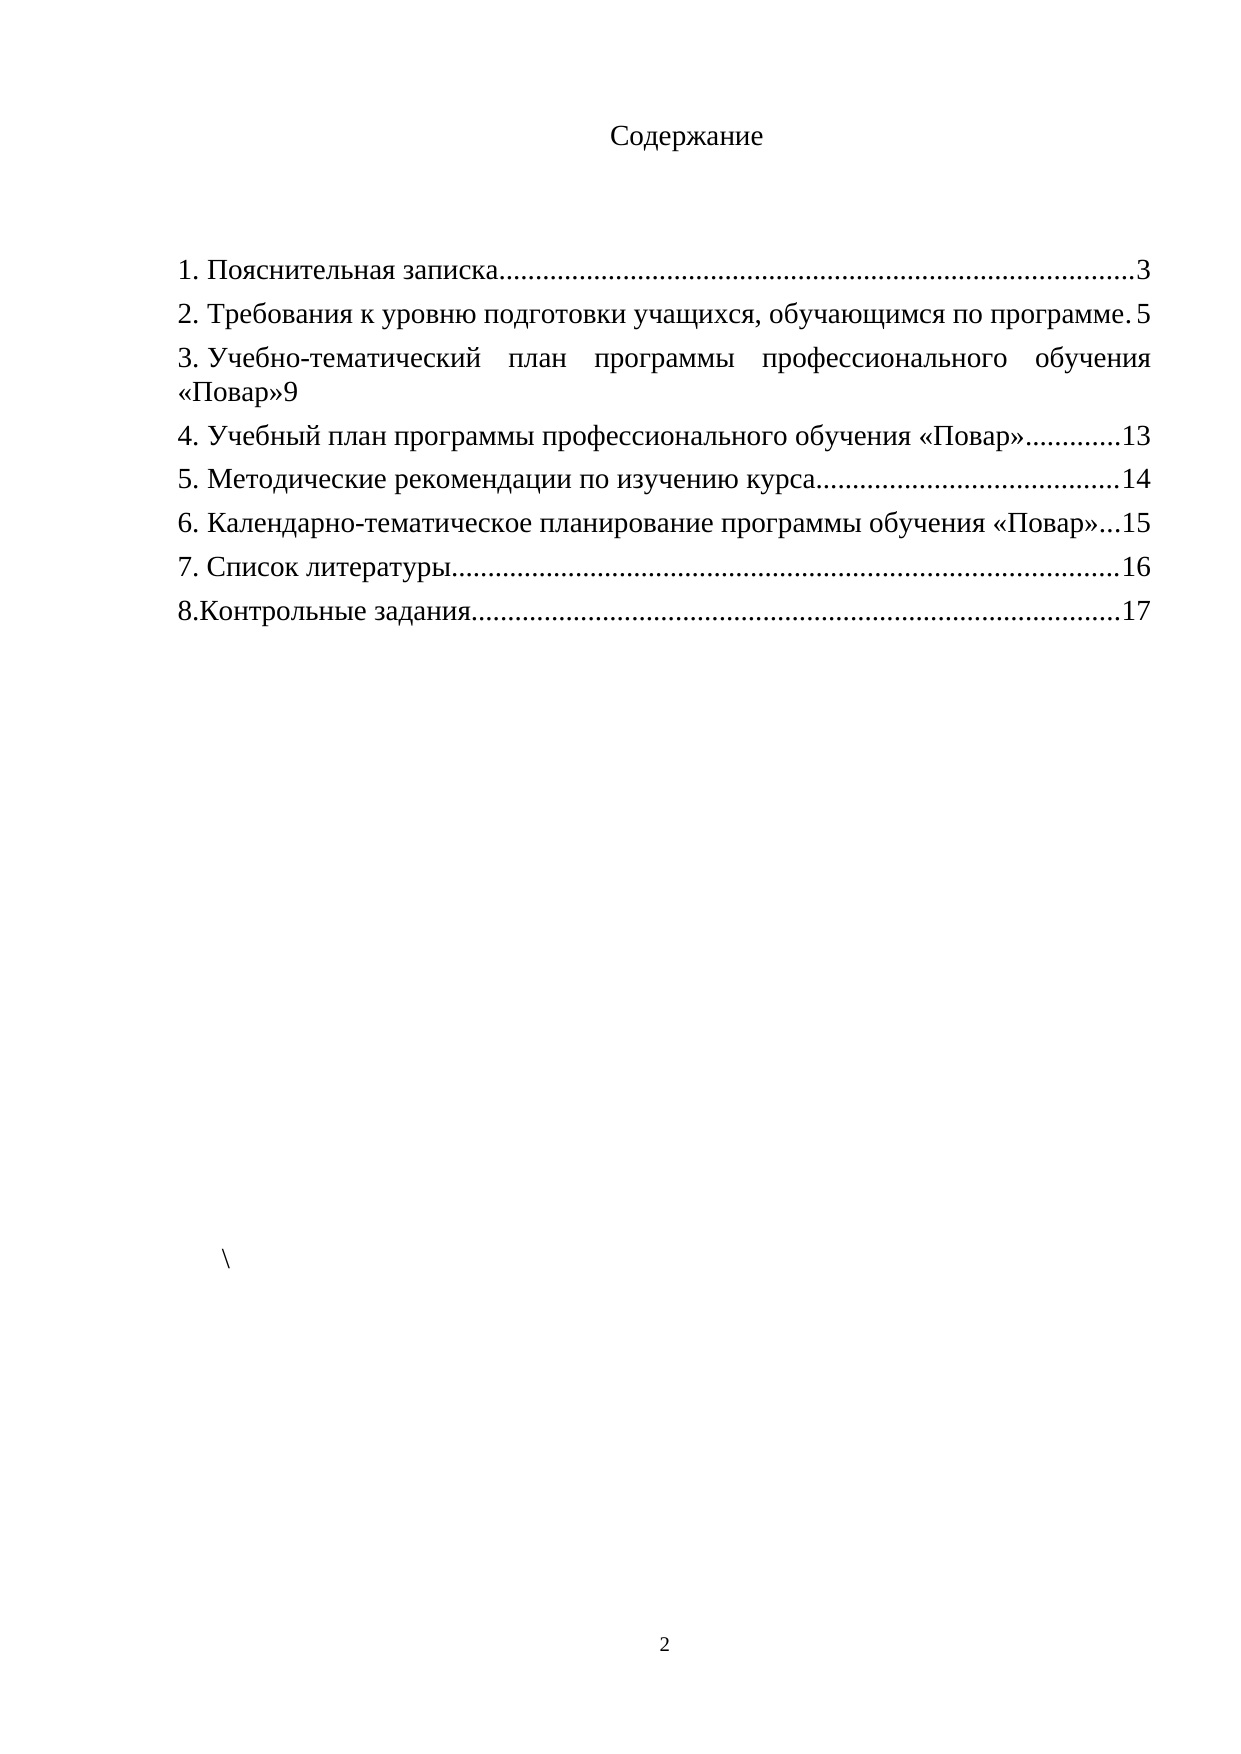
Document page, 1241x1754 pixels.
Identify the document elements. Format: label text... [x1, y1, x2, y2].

text \ [177, 1241, 1152, 1275]
